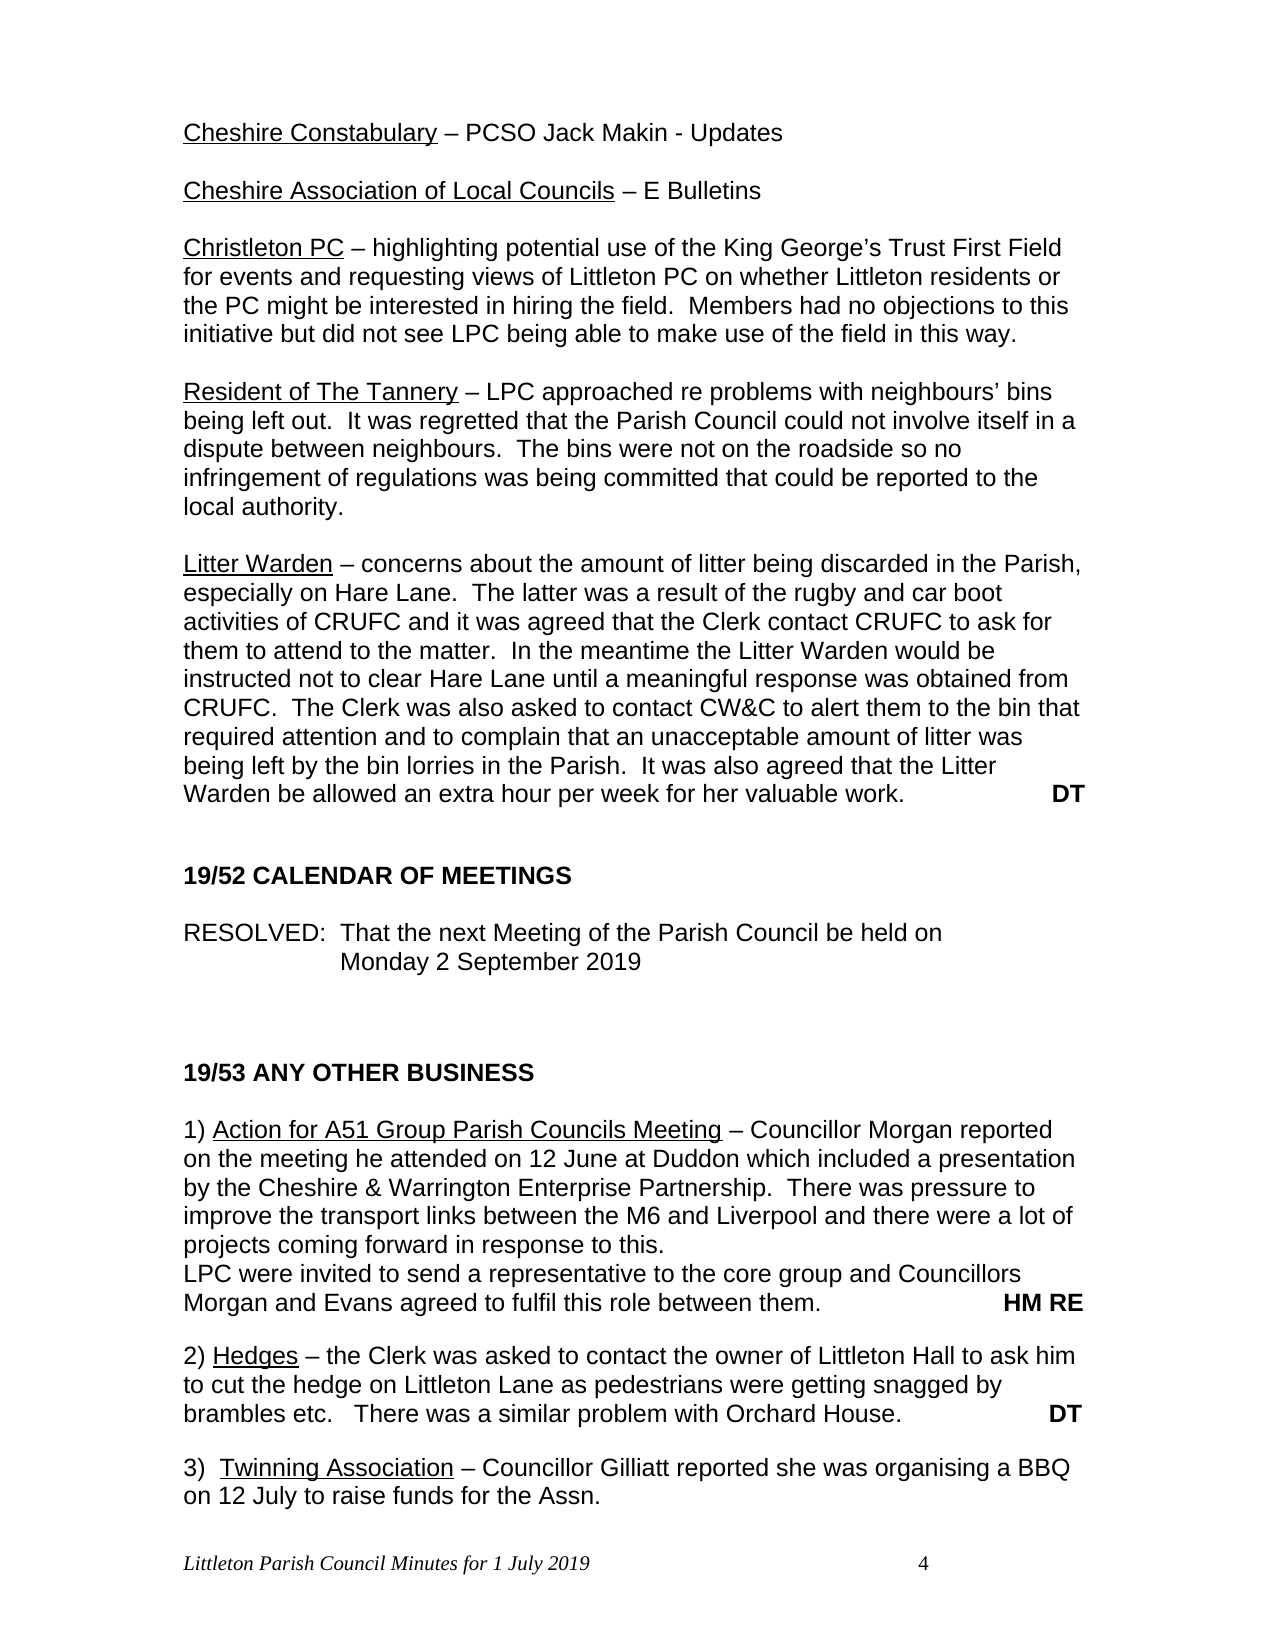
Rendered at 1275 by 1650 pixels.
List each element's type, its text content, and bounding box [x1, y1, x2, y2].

text Cheshire Constabulary – PCSO Jack Makin - Updates [183, 118, 1088, 147]
text 3) Twinning Association – Councillor Gilliatt reported she was organising a BBQ on 12 July to raise funds for the Assn. [183, 1452, 1088, 1510]
text Monday 2 September 2019 [183, 947, 1088, 976]
text 19/52 CALENDAR OF MEETINGS [183, 861, 1088, 890]
text 1) Action for A51 Group Parish Councils Meeting – Councillor Morgan reported on the meeting he attended on 12 June at Duddon which included a presentation by the Cheshire & Warrington Enterprise Partnership. There was pressure to improve the transport links between the M6 and Liverpool and there were a lot of projects coming forward in response to this. [183, 1115, 1088, 1259]
text 19/53 ANY OTHER BUSINESS [183, 1057, 1088, 1086]
text 2) Hedges – the Clerk was asked to contact the owner of Littleton Hall to ask him to cut the hedge on Littleton Lane as pedestrians were getting snagged by brambles etc. There was a similar problem with Orchard House. DT [183, 1341, 1088, 1427]
text RESOLVED: That the next Meeting of the Parish Council be held on [183, 918, 1088, 947]
text Christleton PC – highlighting potential use of the King George’s Trust First Field for events and requesting views of Littleton PC on whether Littleton residents or the PC might be interested in hiring the field. Members had no objections to this initiative but did not see LPC being able to make use of the field in this way. [183, 233, 1088, 348]
text LPC were invited to send a representative to the core group and Councillors Morgan and Evans agreed to fulfil this role between them. HM RE [183, 1259, 1088, 1316]
text Litter Warden – concerns about the amount of litter being discarded in the Parish, especially on Hare Lane. The latter was a result of the rugby and car boot activities of CRUFC and it was agreed that the Clerk contact CRUFC to ask for them to attend to the matter. In the meantime the Litter Warden would be instructed not to clear Hare Lane until a meaningful response was obtained from CRUFC. The Clerk was also asked to contact CW&C to alert them to the bin that required attention and to complain that an unacceptable amount of litter was being left by the bin lorries in the Parish. It was also agreed that the Litter Warden be allowed an extra hour per week for her valuable work. DT [183, 549, 1088, 808]
text Resident of The Tannery – LPC approached re problems with neighbours’ bins being left out. It was regretted that the Parish Council could not involve itself in a dispute between neighbours. The bins were not on the roadside so no infringement of regulations was being committed that could be reported to the local authority. [183, 377, 1088, 521]
text Cheshire Association of Local Councils – E Bulletins [183, 176, 1088, 204]
